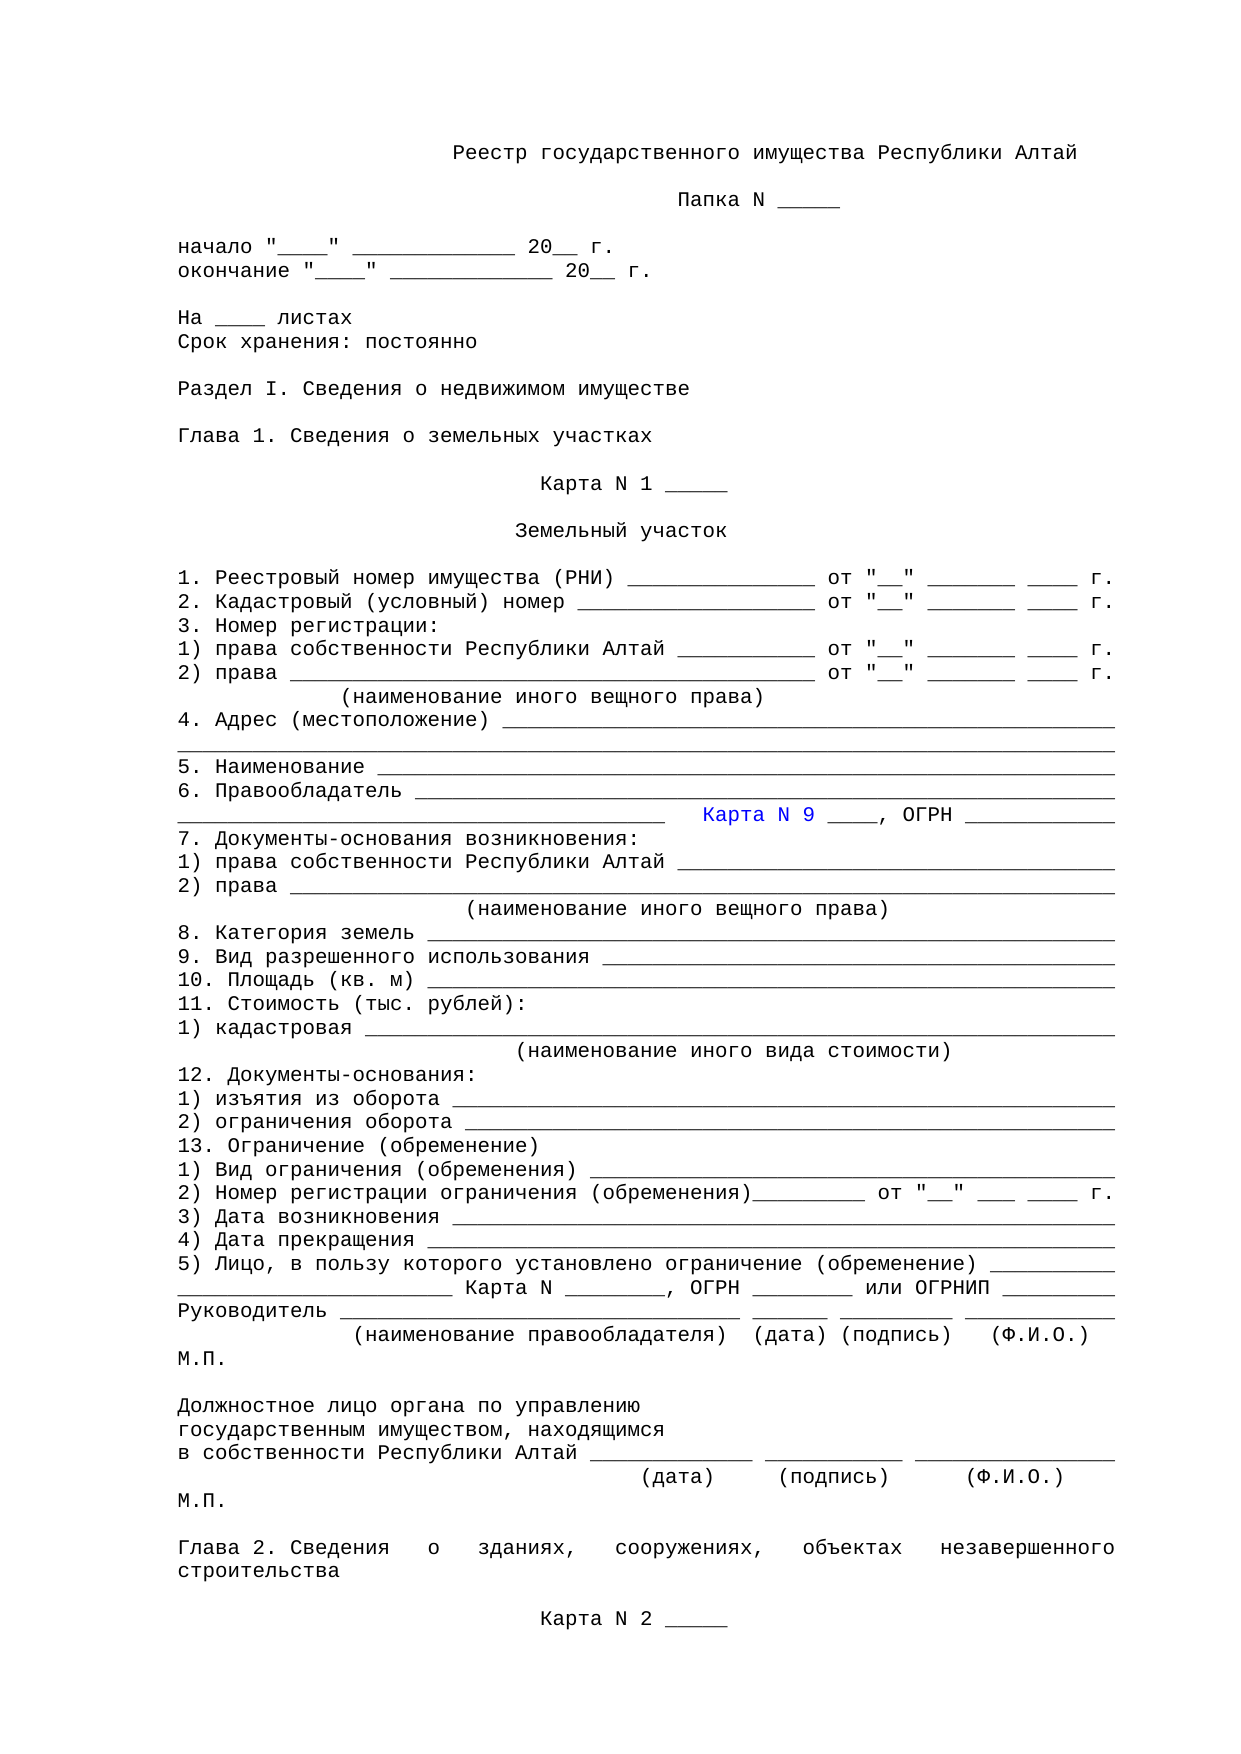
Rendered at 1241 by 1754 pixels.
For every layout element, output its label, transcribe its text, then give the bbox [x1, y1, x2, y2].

text 1) права собственности Республики Алтай ___________ от "__" _______ ____ г. [177, 638, 1152, 662]
text ______________________ Карта N ________, ОГРН ________ или ОГРНИП _________ [177, 1277, 1152, 1300]
text Должностное лицо органа по управлению [177, 1395, 1152, 1419]
text 9. Вид разрешенного использования _________________________________________ [177, 946, 1152, 969]
text 2) ограничения оборота ____________________________________________________ [177, 1111, 1152, 1135]
text строительства [177, 1561, 1152, 1584]
text 1. Реестровый номер имущества (РНИ) _______________ от "__" _______ ____ г. [177, 567, 1152, 591]
text 2. Кадастровый (условный) номер ___________________ от "__" _______ ____ г. [177, 591, 1152, 615]
text Раздел I. Сведения о недвижимом имуществе [177, 378, 1152, 402]
text Реестр государственного имущества Республики Алтай [177, 142, 1152, 165]
text (наименование иного вещного права) [177, 898, 1152, 922]
text 6. Правообладатель ________________________________________________________ [177, 780, 1152, 804]
text Карта N 2 _____ [177, 1608, 1152, 1631]
text 1) кадастровая ____________________________________________________________ [177, 1017, 1152, 1040]
text Глава 1. Сведения о земельных участках [177, 426, 1152, 449]
text 5. Наименование ___________________________________________________________ [177, 757, 1152, 780]
text (наименование иного вещного права) [177, 686, 1152, 709]
text 2) права __________________________________________ от "__" _______ ____ г. [177, 662, 1152, 686]
text 1) Вид ограничения (обременения) __________________________________________ [177, 1158, 1152, 1182]
text 3. Номер регистрации: [177, 615, 1152, 638]
text в собственности Республики Алтай _____________ ___________ ________________ [177, 1442, 1152, 1466]
text 4. Адрес (местоположение) _________________________________________________ [177, 709, 1152, 733]
text 1) изъятия из оборота _____________________________________________________ [177, 1088, 1152, 1111]
text 10. Площадь (кв. м) _______________________________________________________ [177, 969, 1152, 993]
text М.П. [177, 1348, 1152, 1371]
text 2) права __________________________________________________________________ [177, 875, 1152, 898]
text Руководитель ________________________________ ______ _________ ____________ [177, 1300, 1152, 1324]
text 4) Дата прекращения _______________________________________________________ [177, 1229, 1152, 1253]
text _______________________________________ Карта N 9 ____, ОГРН ____________ [177, 804, 1152, 827]
text Карта N 1 _____ [177, 473, 1152, 496]
text М.П. [177, 1489, 1152, 1513]
text (наименование иного вида стоимости) [177, 1040, 1152, 1064]
text начало "____" _____________ 20__ г. [177, 236, 1152, 260]
text 8. Категория земель _______________________________________________________ [177, 922, 1152, 946]
text Папка N _____ [177, 189, 1152, 213]
text ___________________________________________________________________________ [177, 733, 1152, 757]
text 12. Документы-основания: [177, 1064, 1152, 1088]
text 13. Ограничение (обременение) [177, 1135, 1152, 1158]
text (наименование правообладателя) (дата) (подпись) (Ф.И.О.) [177, 1324, 1152, 1348]
text государственным имуществом, находящимся [177, 1419, 1152, 1442]
text 7. Документы-основания возникновения: [177, 827, 1152, 851]
text 2) Номер регистрации ограничения (обременения)_________ от "__" ___ ____ г. [177, 1182, 1152, 1206]
text окончание "____" _____________ 20__ г. [177, 260, 1152, 284]
text На ____ листах [177, 307, 1152, 331]
text 3) Дата возникновения _____________________________________________________ [177, 1206, 1152, 1229]
text 5) Лицо, в пользу которого установлено ограничение (обременение) __________ [177, 1253, 1152, 1277]
text Глава 2. Сведения о зданиях, сооружениях, объектах незавершенного [177, 1537, 1152, 1561]
text 1) права собственности Республики Алтай ___________________________________ [177, 851, 1152, 875]
text (дата) (подпись) (Ф.И.О.) [177, 1466, 1152, 1489]
text Земельный участок [177, 520, 1152, 544]
text 11. Стоимость (тыс. рублей): [177, 993, 1152, 1017]
text Срок хранения: постоянно [177, 331, 1152, 354]
